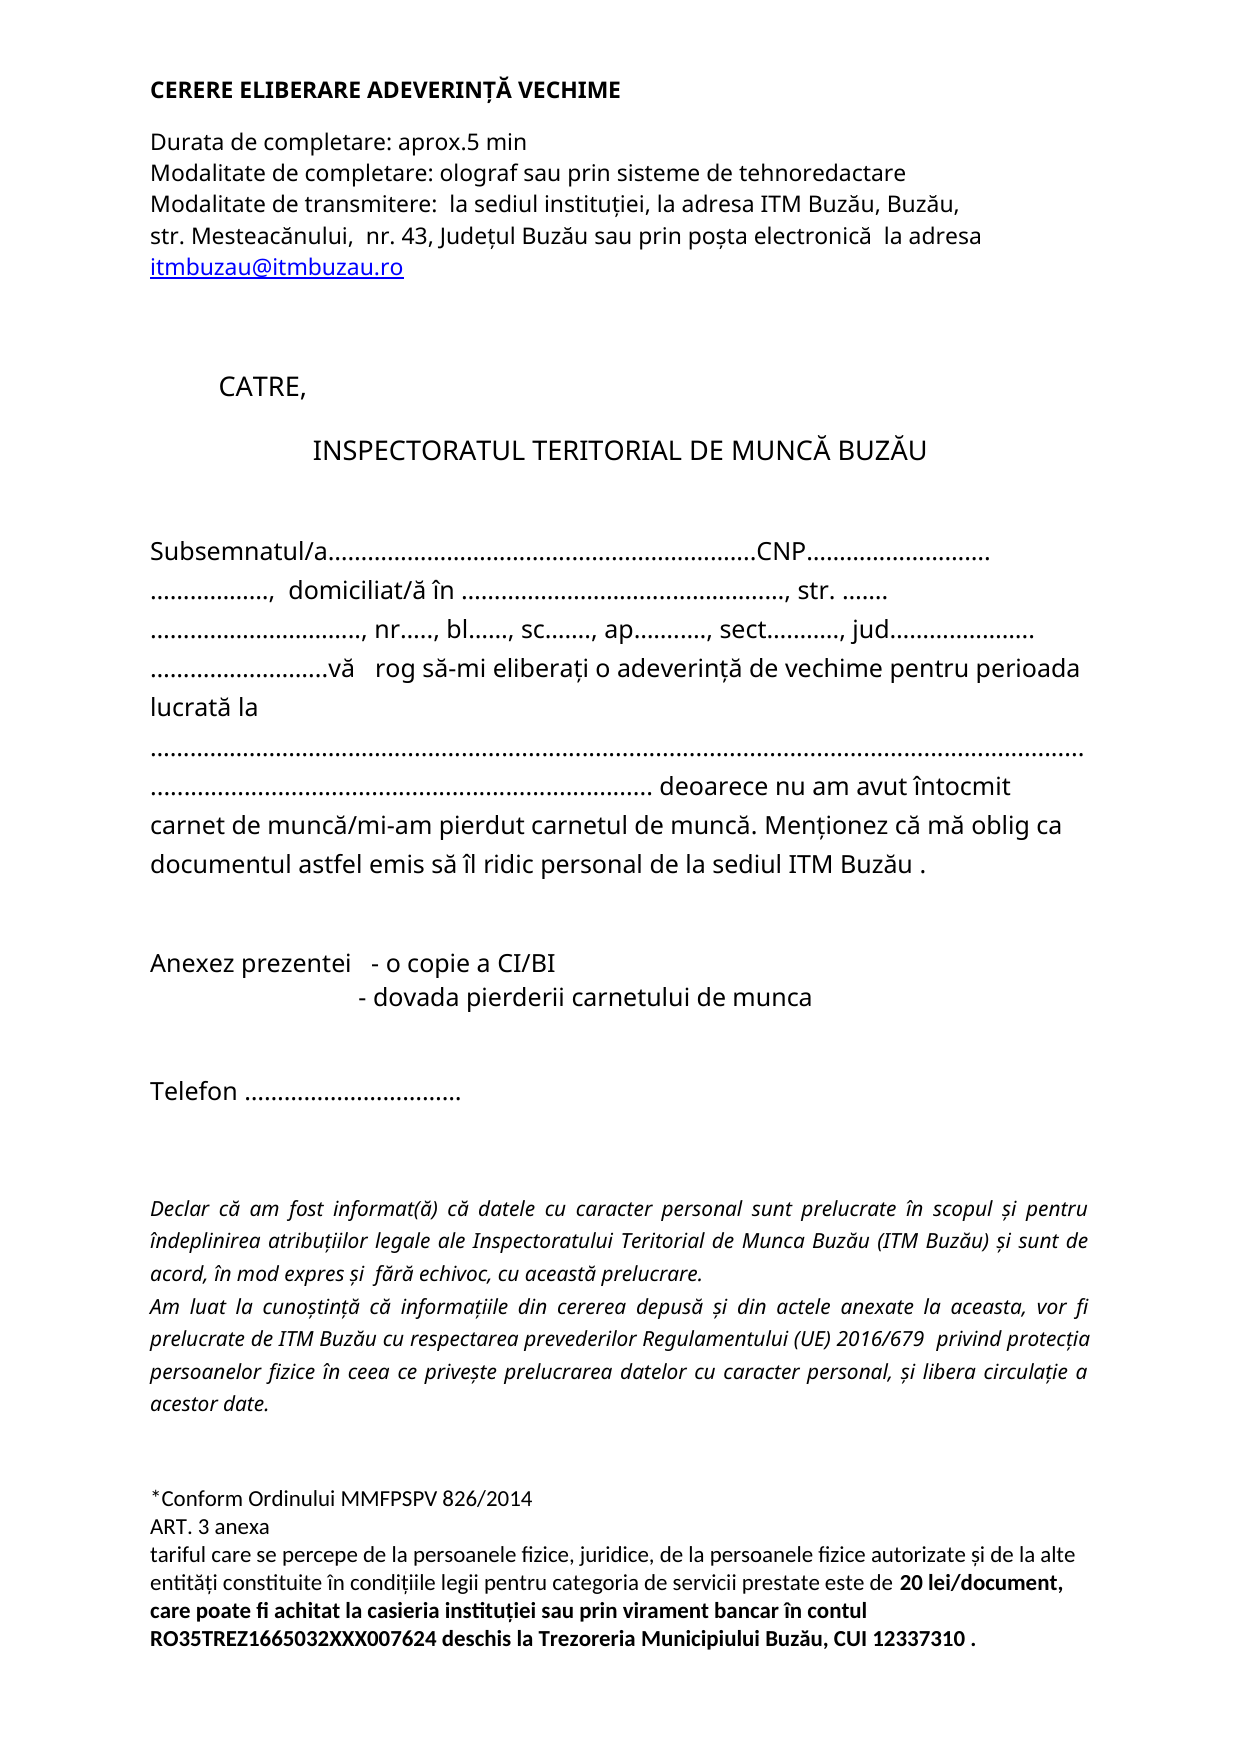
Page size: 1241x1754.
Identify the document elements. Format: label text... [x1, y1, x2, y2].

text Telefon …………………………… [150, 1074, 1090, 1108]
text Anexez prezentei - o copie a CI/BI [150, 946, 1090, 980]
text INSPECTORATUL TERITORIAL DE MUNCĂ BUZĂU [150, 431, 1090, 468]
text Subsemnatul/a……………………………….……………………....CNP……………………….………………, domiciliat/ă în …………………………..…………..…, str. …….………………………….., nr….., bl……, sc……., ap……..…, sect….……., jud…………..……..……………………...vă rog să-mi eliberați o adeverință de vechime pentru perioada lucrată la ………………………………................................................................................................................................................................................... deoarece nu am avut întocmit carnet de muncă/mi-am pierdut carnetul de muncă. Menționez că mă oblig ca documentul astfel emis să îl ridic personal de la sediul ITM Buzău . [150, 533, 1090, 881]
text Am luat la cunoștință că informațiile din cererea depusă și din actele anexate la aceasta, vor fi prelucrate de ITM Buzău cu respectarea prevederilor Regulamentului (UE) 2016/679 privind protecția persoanelor fizice în ceea ce privește prelucrarea datelor cu caracter personal, și libera circulație a acestor date. [150, 1292, 1090, 1418]
text - dovada pierderii carnetului de munca [150, 980, 1090, 1014]
text Declar că am fost informat(ă) că datele cu caracter personal sunt prelucrate în scopul și pentru îndeplinirea atribuțiilor legale ale Inspectoratului Teritorial de Munca Buzău (ITM Buzău) și sunt de acord, în mod expres și fără echivoc, cu această prelucrare. [150, 1194, 1090, 1288]
text CATRE, [150, 367, 1090, 404]
